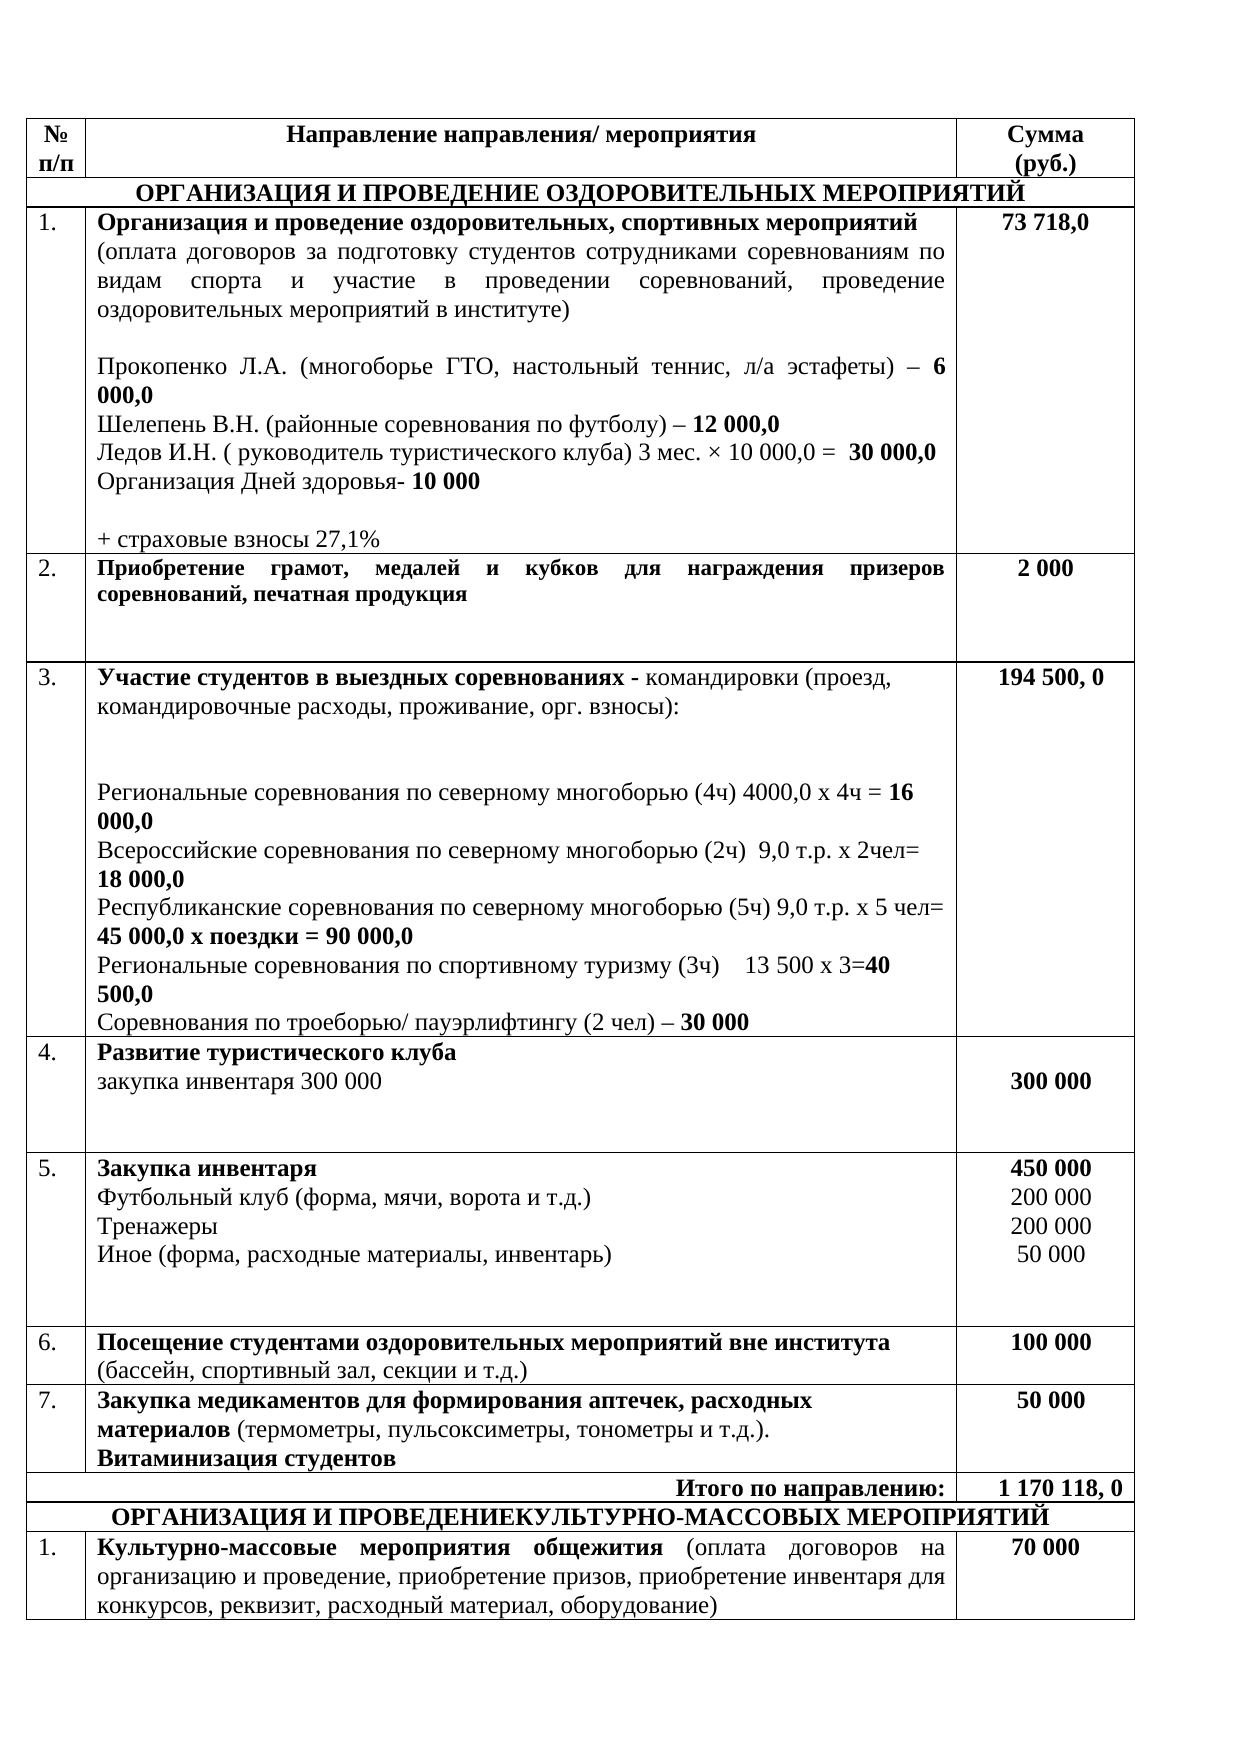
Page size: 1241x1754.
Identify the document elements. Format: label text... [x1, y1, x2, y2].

table_header Направление направления/ мероприятия [86, 119, 956, 177]
table_cell Закупка медикаментов для формирования аптечек, расходных материалов (термометры, пульсоксиметры, тонометры и т.д.). Витаминизация студентов [86, 1385, 956, 1472]
table_header Сумма (руб.) [957, 119, 1134, 177]
table_cell 194 500, 0 [957, 663, 1134, 1036]
table_cell 100 000 [957, 1327, 1134, 1384]
table_cell Закупка инвентаря Футбольный клуб (форма, мячи, ворота и т.д.) Тренажеры Иное (форма, расходные материалы, инвентарь) [86, 1153, 956, 1326]
table_cell 2. [27, 554, 85, 661]
table_cell Итого по направлению: [27, 1473, 956, 1501]
table_cell ОРГАНИЗАЦИЯ И ПРОВЕДЕНИЕКУЛЬТУРНО-МАССОВЫХ МЕРОПРИЯТИЙ [27, 1503, 1134, 1531]
table_cell 6. [27, 1327, 85, 1384]
table_cell 7. [27, 1385, 85, 1472]
table_cell Приобретение грамот, медалей и кубков для награждения призеров соревнований, печатная продукция [86, 554, 956, 661]
table_cell 73 718,0 [957, 208, 1134, 552]
table_header № п/п [27, 119, 85, 177]
table_cell Участие студентов в выездных соревнованиях - командировки (проезд, командировочные расходы, проживание, орг. взносы): Региональные соревнования по северному многоборью (4ч) 4000,0 х 4ч = 16 000,0 Всероссийские соревнования по северному многоборью (2ч) 9,0 т.р. х 2чел= 18 000,0 Республиканские соревнования по северному многоборью (5ч) 9,0 т.р. х 5 чел= 45 000,0 х поездки = 90 000,0 Региональные соревнования по спортивному туризму (3ч) 13 500 х 3=40 500,0 Соревнования по троеборью/ пауэрлифтингу (2 чел) – 30 000 [86, 663, 956, 1036]
table_cell 450 000 200 000 200 000 50 000 [957, 1153, 1134, 1326]
table_cell ОРГАНИЗАЦИЯ И ПРОВЕДЕНИЕ ОЗДОРОВИТЕЛЬНЫХ МЕРОПРИЯТИЙ [27, 178, 1134, 206]
table_cell 1 170 118, 0 [957, 1473, 1134, 1501]
table_cell Организация и проведение оздоровительных, спортивных мероприятий (оплата договоров за подготовку студентов сотрудниками соревнованиям по видам спорта и участие в проведении соревнований, проведение оздоровительных мероприятий в институте) Прокопенко Л.А. (многоборье ГТО, настольный теннис, л/а эстафеты) – 6 000,0 Шелепень В.Н. (районные соревнования по футболу) – 12 000,0 Ледов И.Н. ( руководитель туристического клуба) 3 мес. × 10 000,0 = 30 000,0 Организация Дней здоровья- 10 000 + страховые взносы 27,1% [86, 208, 956, 552]
table_cell 70 000 [957, 1532, 1134, 1618]
table_cell Развитие туристического клуба закупка инвентаря 300 000 [86, 1037, 956, 1152]
table_cell 300 000 [957, 1037, 1134, 1152]
table_cell 3. [27, 663, 85, 1036]
table_cell Посещение студентами оздоровительных мероприятий вне института (бассейн, спортивный зал, секции и т.д.) [86, 1327, 956, 1384]
table_cell 4. [27, 1037, 85, 1152]
table_cell 2 000 [957, 554, 1134, 661]
table_cell 1. [27, 1532, 85, 1618]
table_cell 1. [27, 208, 85, 552]
table_cell Культурно-массовые мероприятия общежития (оплата договоров на организацию и проведение, приобретение призов, приобретение инвентаря для конкурсов, реквизит, расходный материал, оборудование) [86, 1532, 956, 1618]
table_cell 50 000 [957, 1385, 1134, 1472]
table_cell 5. [27, 1153, 85, 1326]
